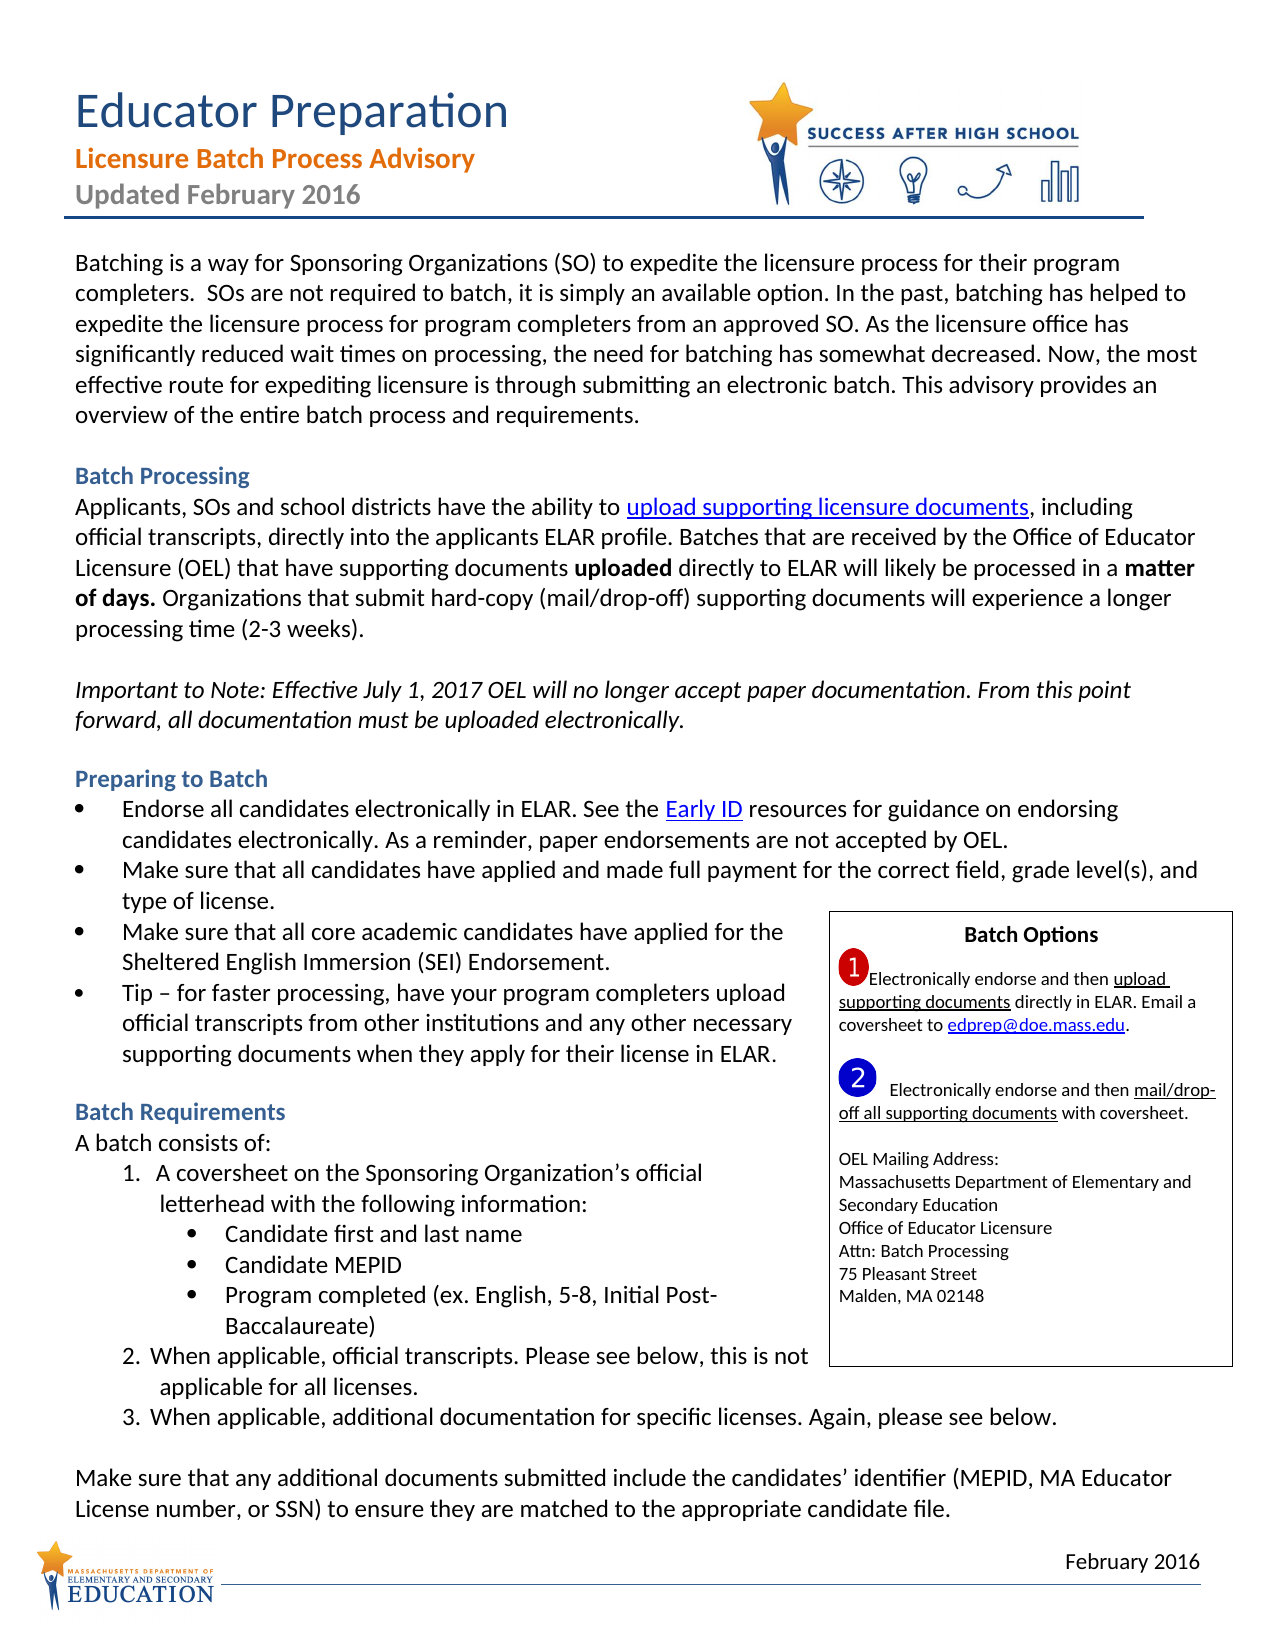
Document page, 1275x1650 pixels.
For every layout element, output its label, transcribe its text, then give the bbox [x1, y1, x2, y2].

list Endorse all candidates electronically in ELAR. See the Early ID resources for guidance on endorsing candidates electronically. As a reminder, paper endorsements are not accepted by OEL. [75, 794, 1200, 855]
list Candidate first and last name [187, 1218, 1200, 1249]
text Important to Note: Effective July 1, 2017 OEL will no longer accept paper documentation. From this point forward, all documentation must be uploaded electronically. [75, 674, 1200, 735]
list Make sure that all core academic candidates have applied for the Sheltered English Immersion (SEI) Endorsement. [75, 916, 1200, 977]
text Batch Requirements [75, 1096, 1200, 1127]
list Candidate MEPID [187, 1249, 1200, 1279]
list Program completed (ex. English, 5-8, Initial Post-Baccalaureate) [187, 1279, 1200, 1341]
list When applicable, additional documentation for specific licenses. Again, please see below. [122, 1402, 1200, 1432]
picture [838, 1068, 877, 1096]
text Batch Processing [75, 460, 1200, 491]
text Make sure that any additional documents submitted include the candidates’ identifier (MEPID, MA Educator License number, or SSN) to ensure they are matched to the appropriate candidate file. [75, 1463, 1200, 1524]
text Applicants, SOs and school districts have the ability to upload supporting licensure documents, including official transcripts, directly into the applicants ELAR profile. Batches that are received by the Office of Educator Licensure (OEL) that have supporting documents uploaded directly to ELAR will likely be processed in a matter of days. Organizations that submit hard-copy (mail/drop-off) supporting documents will experience a longer processing time (2-3 weeks). [75, 491, 1200, 643]
text Batching is a way for Sponsoring Organizations (SO) to expedite the licensure process for their program completers. SOs are not required to batch, it is simply an available option. In the past, batching has helped to expedite the licensure process for program completers from an approved SO. As the licensure office has significantly reduced wait times on processing, the need for batching has somewhat decreased. Now, the most effective route for expediting licensure is through submitting an electronic batch. This advisory provides an overview of the entire batch process and requirements. [75, 247, 1200, 430]
list When applicable, official transcripts. Please see below, this is not applicable for all licenses. [122, 1341, 1200, 1402]
text A batch consists of: [75, 1127, 1200, 1157]
list A coversheet on the Sponsoring Organization’s official letterhead with the following information: [122, 1157, 1200, 1218]
picture [748, 75, 1081, 211]
list Make sure that all candidates have applied and made full payment for the correct field, grade level(s), and type of license. [75, 855, 1200, 916]
list Tip – for faster processing, have your program completers upload official transcripts from other institutions and any other necessary supporting documents when they apply for their license in ELAR. [75, 977, 1200, 1068]
text Preparing to Batch [75, 763, 1200, 794]
picture [36, 1536, 216, 1624]
